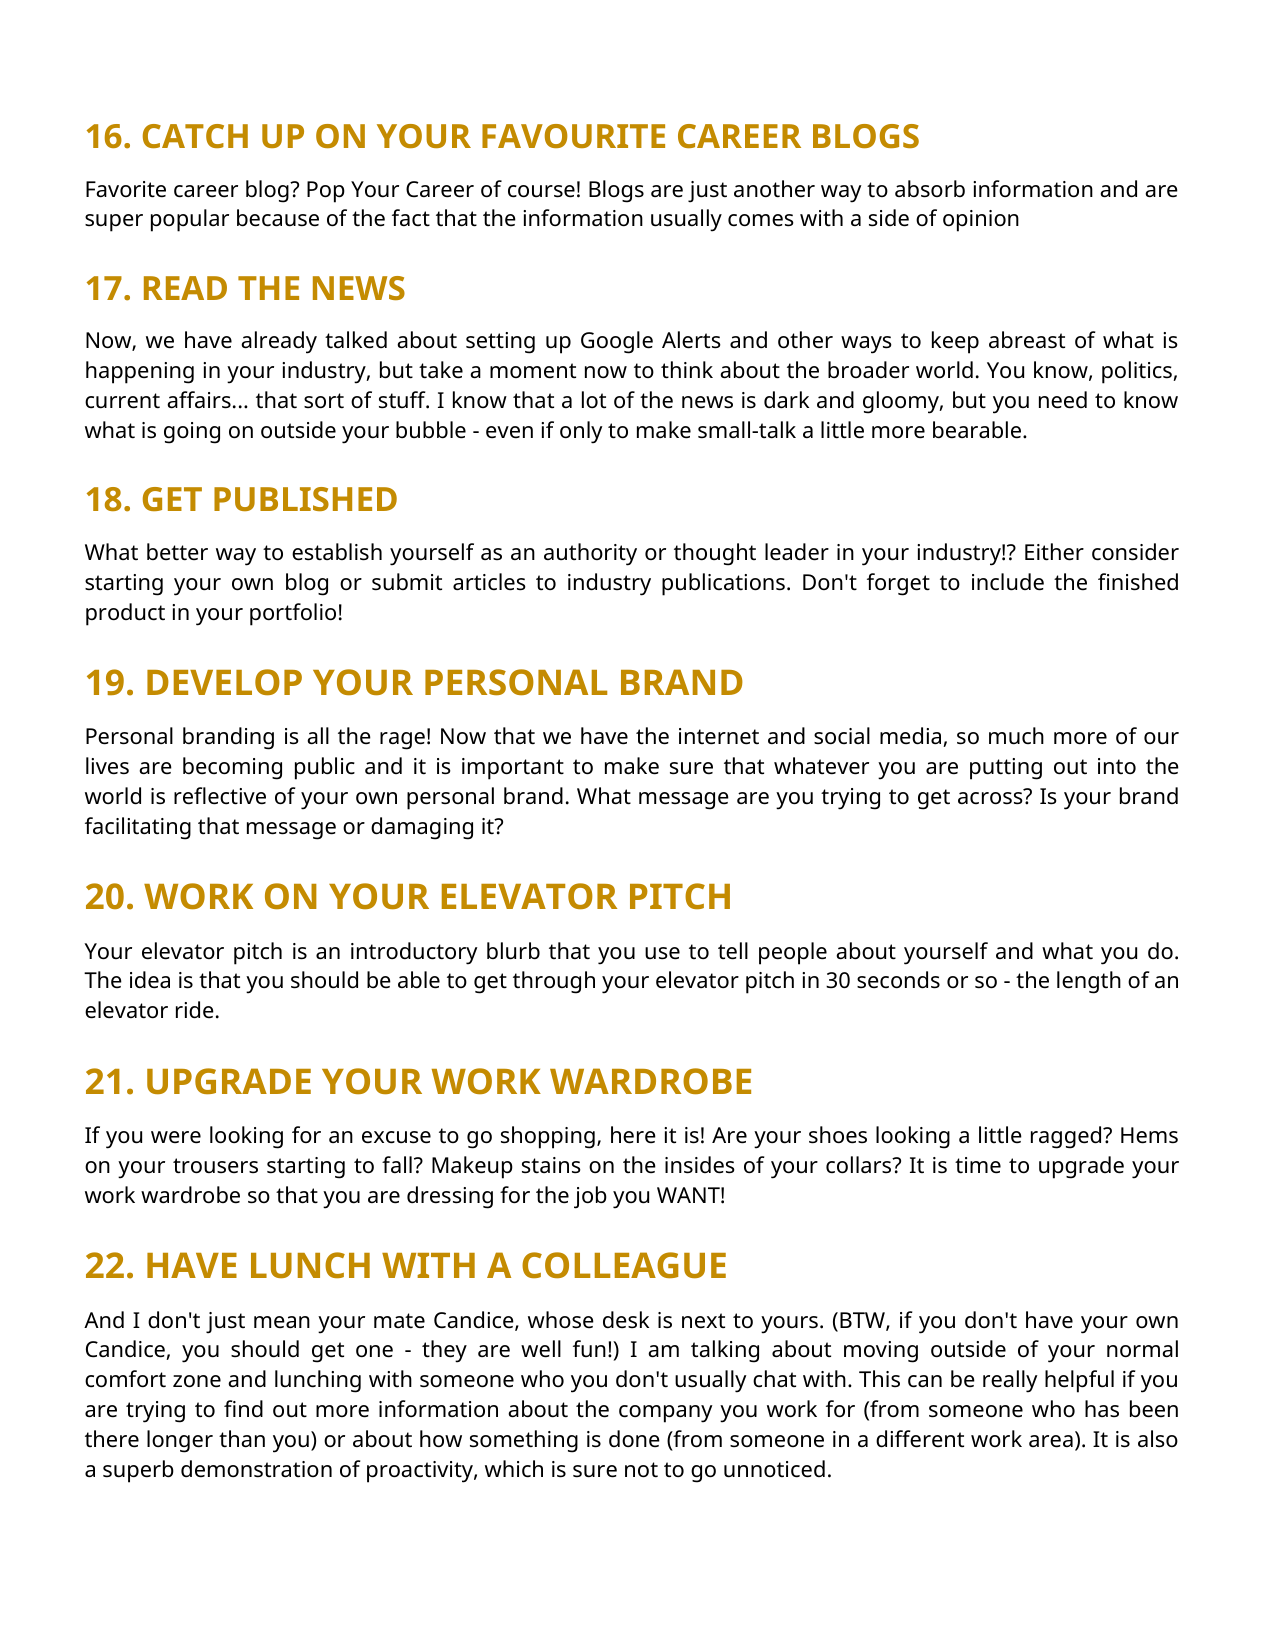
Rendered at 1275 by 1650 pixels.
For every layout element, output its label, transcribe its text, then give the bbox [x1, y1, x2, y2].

text Personal branding is all the rage! Now that we have the internet and social media, so much more of our lives are becoming public and it is important to make sure that whatever you are putting out into the world is reflective of your own personal brand. What message are you trying to get across? Is your brand facilitating that message or damaging it? [84, 721, 1181, 841]
text Favorite career blog? Pop Your Career of course! Blogs are just another way to absorb information and are super popular because of the fact that the information usually comes with a side of opinion [84, 173, 1181, 233]
text 20. WORK ON YOUR ELEVATOR PITCH [84, 872, 1181, 920]
text What better way to establish yourself as an authority or thought leader in your industry!? Either consider starting your own blog or submit articles to industry publications. Don't forget to include the finished product in your portfolio! [84, 537, 1181, 626]
text And I don't just mean your mate Candice, whose desk is next to yours. (BTW, if you don't have your own Candice, you should get one - they are well fun!) I am talking about moving outside of your normal comfort zone and lunching with someone who you don't usually chat with. This can be really helpful if you are trying to find out more information about the company you work for (from someone who has been there longer than you) or about how something is done (from someone in a different work area). It is also a superb demonstration of proactivity, which is sure not to go unnoticed. [84, 1304, 1181, 1483]
text Now, we have already talked about setting up Google Alerts and other ways to keep abreast of what is happening in your industry, but take a moment now to think about the broader world. You know, politics, current affairs... that sort of stuff. I know that a lot of the news is dark and gloomy, but you need to know what is going on outside your bubble - even if only to make small-talk a little more bearable. [84, 325, 1181, 444]
text Your elevator pitch is an introductory blurb that you use to tell people about yourself and what you do. The idea is that you should be able to get through your elevator pitch in 30 seconds or so - the length of an elevator ride. [84, 936, 1181, 1025]
text 16. CATCH UP ON YOUR FAVOURITE CAREER BLOGS [84, 112, 1181, 158]
text If you were looking for an excuse to go shopping, here it is! Are your shoes looking a little ragged? Hems on your trousers starting to fall? Makeup stains on the insides of your collars? It is time to upgrade your work wardrobe so that you are dressing for the job you WANT! [84, 1120, 1181, 1209]
text 18. GET PUBLISHED [84, 476, 1181, 521]
text 17. READ THE NEWS [84, 264, 1181, 310]
text 22. HAVE LUNCH WITH A COLLEAGUE [84, 1241, 1181, 1289]
text 19. DEVELOP YOUR PERSONAL BRAND [84, 657, 1181, 706]
text 21. UPGRADE YOUR WORK WARDROBE [84, 1056, 1181, 1104]
